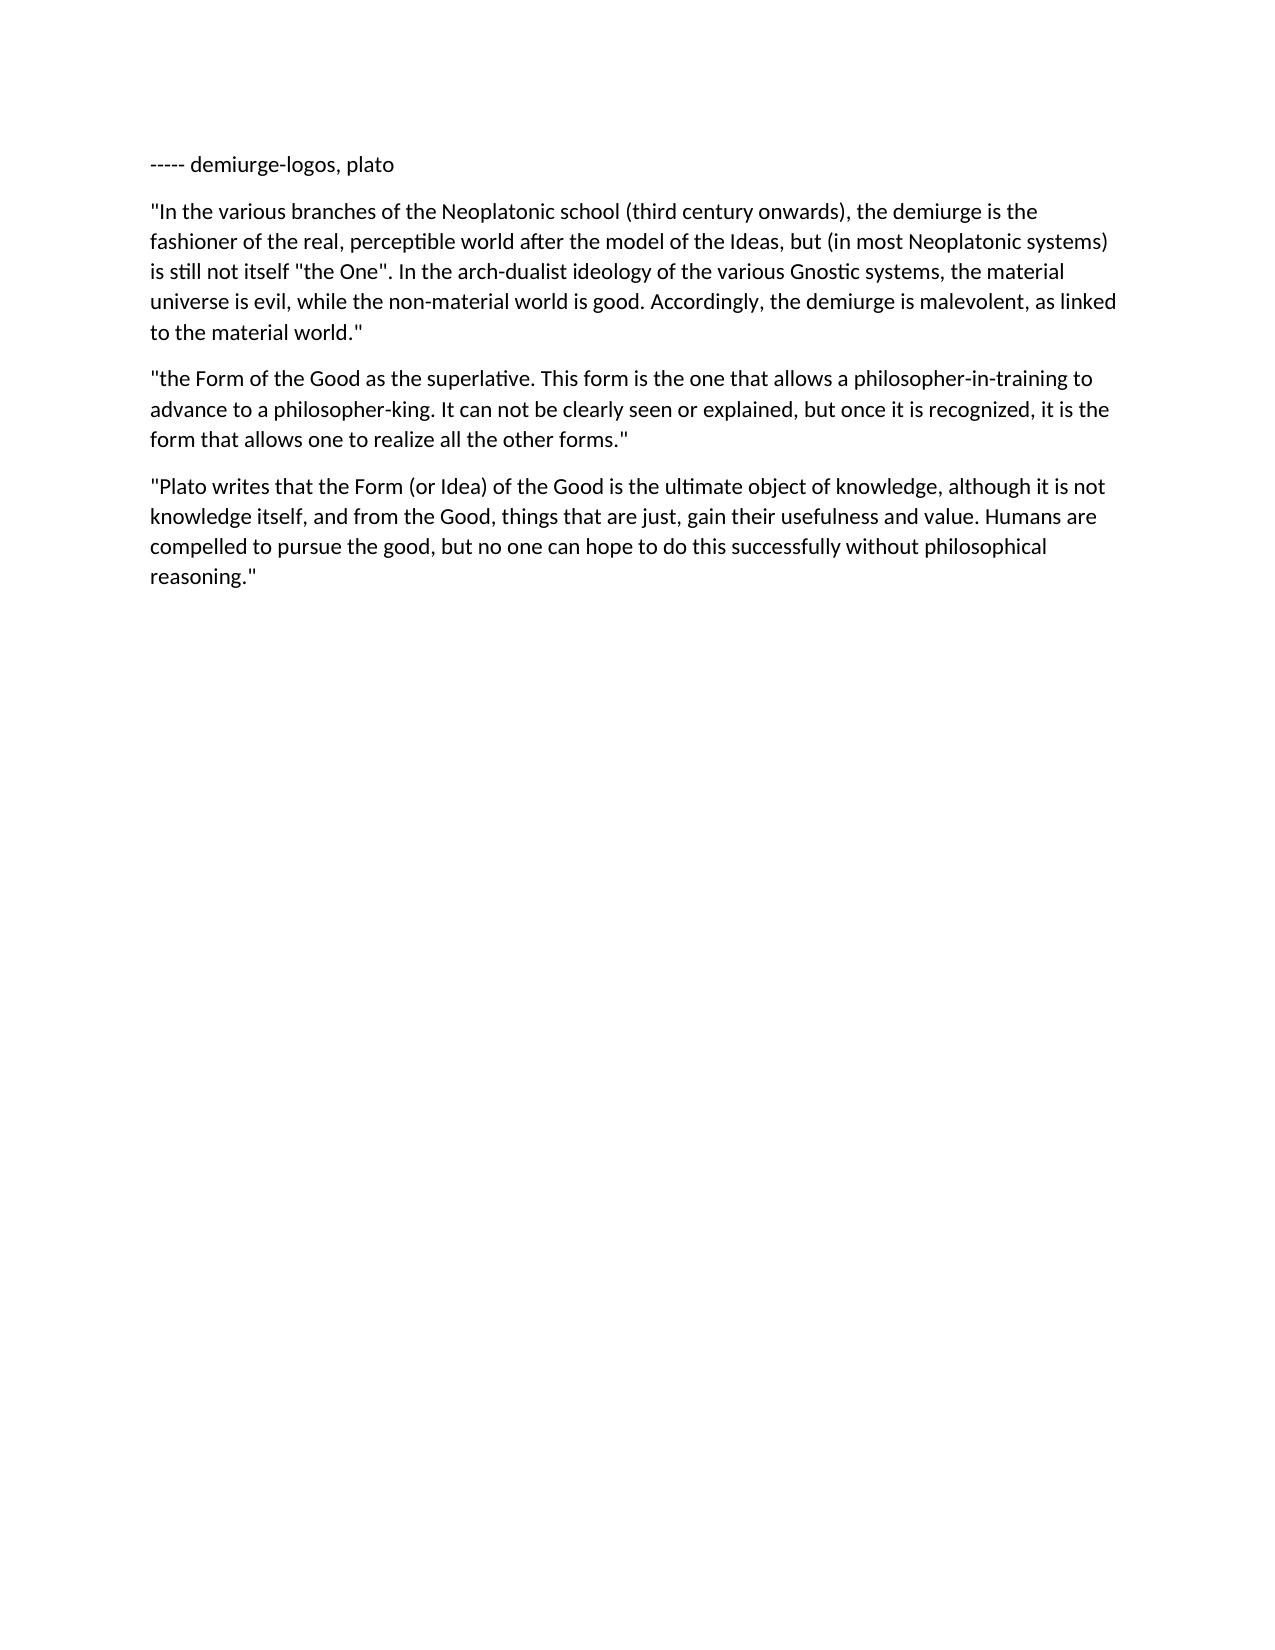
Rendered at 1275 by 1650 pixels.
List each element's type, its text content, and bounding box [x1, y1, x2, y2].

text "Plato writes that the Form (or Idea) of the Good is the ultimate object of knowledge, although it is not knowledge itself, and from the Good, things that are just, gain their usefulness and value. Humans are compelled to pursue the good, but no one can hope to do this successfully without philosophical reasoning." [150, 472, 1125, 591]
text ----- demiurge-logos, plato [150, 150, 1125, 178]
text "the Form of the Good as the superlative. This form is the one that allows a philosopher-in-training to advance to a philosopher-king. It can not be clearly seen or explained, but once it is recognized, it is the form that allows one to realize all the other forms." [150, 364, 1125, 453]
text "In the various branches of the Neoplatonic school (third century onwards), the demiurge is the fashioner of the real, perceptible world after the model of the Ideas, but (in most Neoplatonic systems) is still not itself "the One". In the arch-dualist ideology of the various Gnostic systems, the material universe is evil, while the non-material world is good. Accordingly, the demiurge is malevolent, as linked to the material world." [150, 197, 1125, 346]
